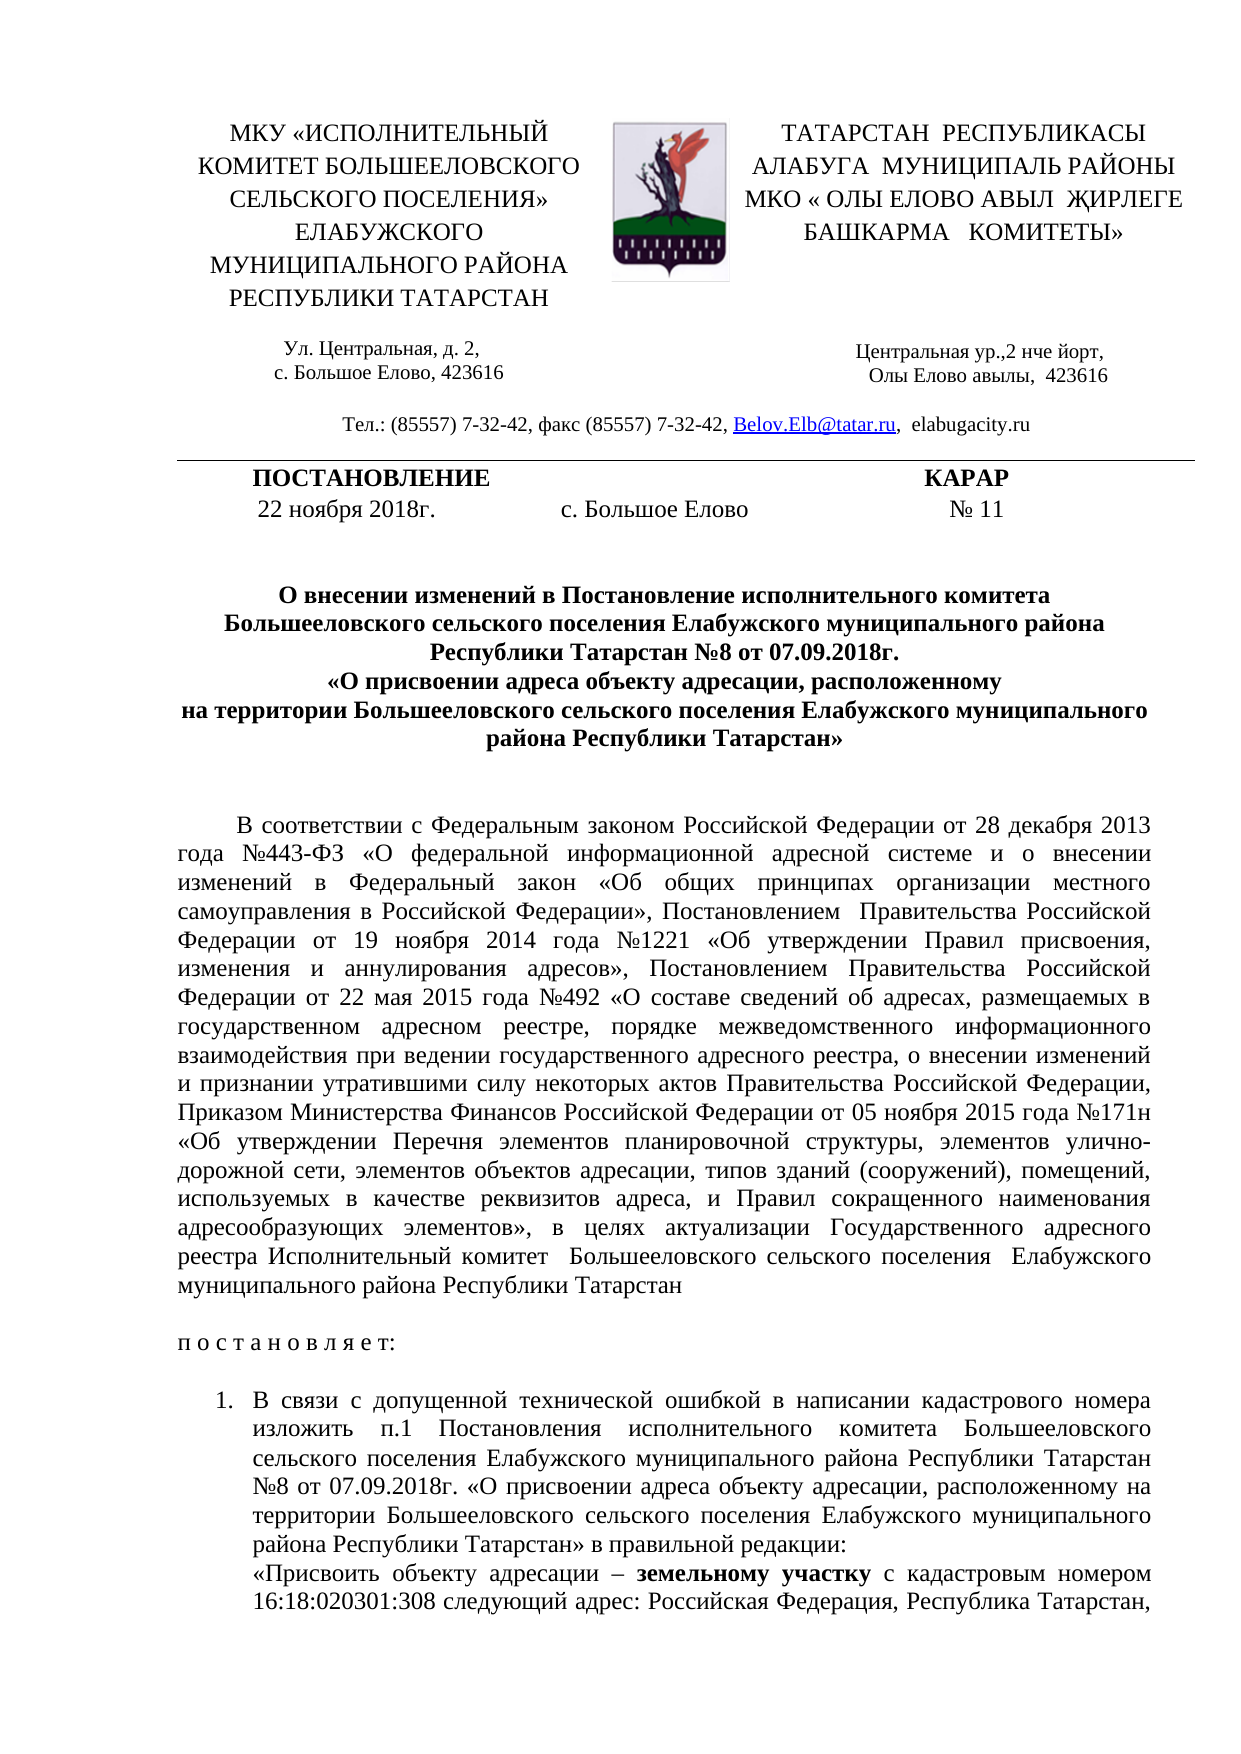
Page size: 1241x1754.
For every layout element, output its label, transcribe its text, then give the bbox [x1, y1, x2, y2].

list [252, 1558, 1152, 1615]
picture [611, 118, 731, 283]
table_header МКУ «ИСПОЛНИТЕЛЬНЫЙ КОМИТЕТ БОЛЬШЕЕЛОВСКОГО СЕЛЬСКОГО ПОСЕЛЕНИЯ» ЕЛАБУЖСКОГО МУНИЦИПАЛЬНОГО РАЙОНА РЕСПУБЛИКИ ТАТАРСТАН Ул. Центральная, д. 2, с. Большое Елово, 423616 [177, 118, 600, 411]
text 22 ноября 2018г. с. Большое Елово № 11 [177, 492, 1152, 524]
text ПОСТАНОВЛЕНИЕ КАРАР [177, 461, 1152, 492]
table_cell Тел.: (85557) 7-32-42, факс (85557) 7-32-42, Belov.Elb@tatar.ru, elabugacity.ru [177, 411, 1195, 460]
table_header [600, 118, 745, 411]
list В связи с допущенной технической ошибкой в написании кадастрового номера изложить п.1 Постановления исполнительного комитета Большееловского сельского поселения Елабужского муниципального района Республики Татарстан №8 от 07.09.2018г. «О присвоении адреса объекту адресации, расположенному на территории Большееловского сельского поселения Елабужского муниципального района Республики Татарстан» в правильной редакции: [215, 1385, 1152, 1558]
text «О присвоении адреса объекту адресации, расположенному [177, 666, 1152, 695]
text В соответствии с Федеральным законом Российской Федерации от 28 декабря 2013 года №443-ФЗ «О федеральной информационной адресной системе и о внесении изменений в Федеральный закон «Об общих принципах организации местного самоуправления в Российской Федерации», Постановлением Правительства Российской Федерации от 19 ноября 2014 года №1221 «Об утверждении Правил присвоения, изменения и аннулирования адресов», Постановлением Правительства Российской Федерации от 22 мая 2015 года №492 «О составе сведений об адресах, размещаемых в государственном адресном реестре, порядке межведомственного информационного взаимодействия при ведении государственного адресного реестра, о внесении изменений и признании утратившими силу некоторых актов Правительства Российской Федерации, Приказом Министерства Финансов Российской Федерации от 05 ноября 2015 года №171н «Об утверждении Перечня элементов планировочной структуры, элементов улично-дорожной сети, элементов объектов адресации, типов зданий (сооружений), помещений, используемых в качестве реквизитов адреса, и Правил сокращенного наименования адресообразующих элементов», в целях актуализации Государственного адресного реестра Исполнительный комитет Большееловского сельского поселения Елабужского муниципального района Республики Татарстан [177, 810, 1152, 1298]
text п о с т а н о в л я е т: [177, 1327, 1152, 1356]
text О внесении изменений в Постановление исполнительного комитета Большееловского сельского поселения Елабужского муниципального района Республики Татарстан №8 от 07.09.2018г. [177, 580, 1152, 666]
text на территории Большееловского сельского поселения Елабужского муниципального района Республики Татарстан» [177, 695, 1152, 752]
table_header ТАТАРСТАН РЕСПУБЛИКАСЫ АЛАБУГА МУНИЦИПАЛЬ РАЙОНЫ МКО « ОЛЫ ЕЛОВО АВЫЛ ҖИРЛЕГЕ БАШКАРМА КОМИТЕТЫ» Центральная ур.,2 нче йорт, Олы Елово авылы, 423616 [745, 118, 1195, 411]
